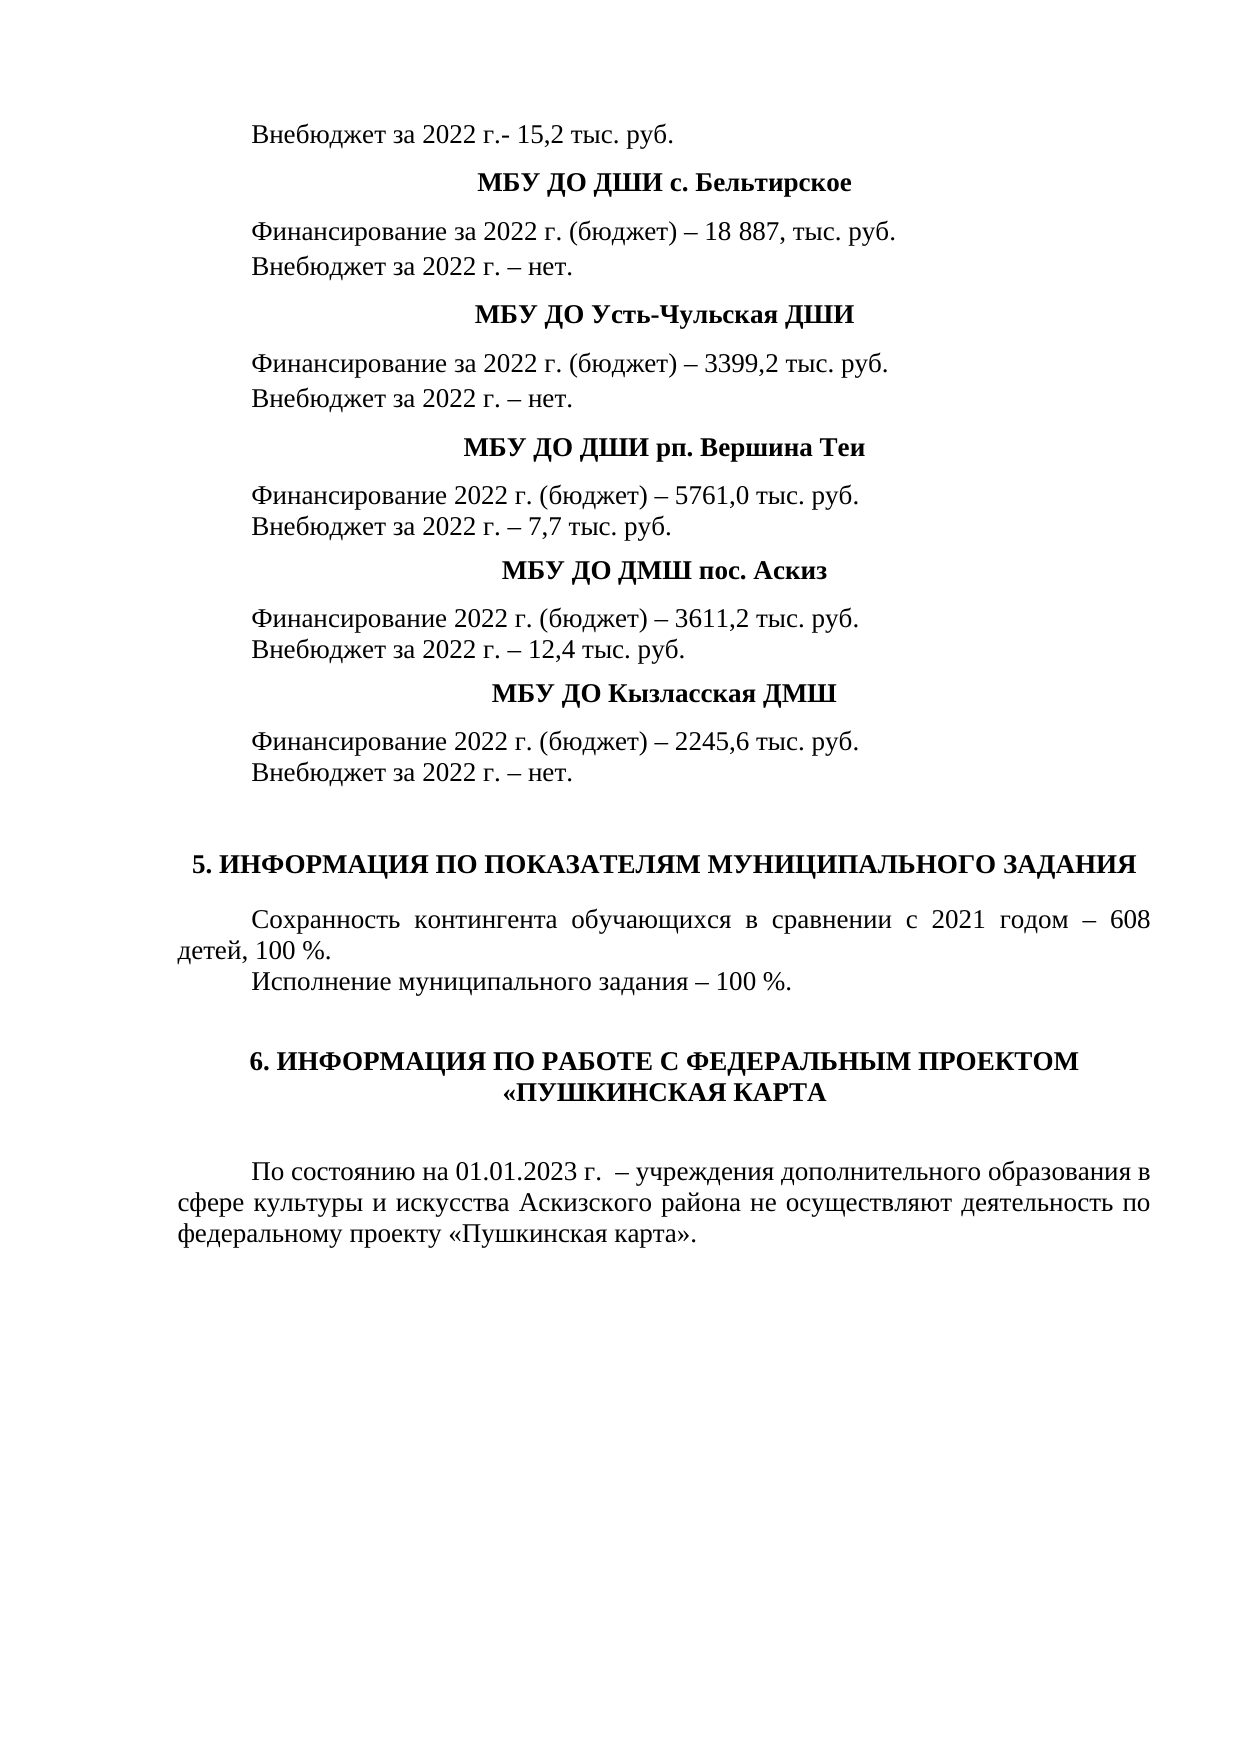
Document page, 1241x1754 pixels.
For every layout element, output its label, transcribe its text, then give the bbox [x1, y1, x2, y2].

text По состоянию на 01.01.2023 г. – учреждения дополнительного образования в сфере культуры и искусства Аскизского района не осуществляют деятельность по федеральному проекту «Пушкинская карта». [177, 1155, 1152, 1248]
text Финансирование за 2022 г. (бюджет) – 18 887, тыс. руб. [177, 214, 1152, 246]
text Внебюджет за 2022 г. – 12,4 тыс. руб. [177, 633, 1152, 664]
text МБУ ДО Усть-Чульская ДШИ [177, 298, 1152, 330]
text МБУ ДО ДМШ пос. Аскиз [177, 554, 1152, 585]
text Внебюджет за 2022 г.- 15,2 тыс. руб. [177, 118, 1152, 149]
text Внебюджет за 2022 г. – нет. [177, 250, 1152, 281]
text Финансирование 2022 г. (бюджет) – 2245,6 тыс. руб. [177, 725, 1152, 756]
text Финансирование за 2022 г. (бюджет) – 3399,2 тыс. руб. [177, 347, 1152, 378]
text Внебюджет за 2022 г. – нет. [177, 756, 1152, 787]
text Финансирование 2022 г. (бюджет) – 5761,0 тыс. руб. [177, 479, 1152, 510]
text МБУ ДО ДШИ с. Бельтирское [177, 166, 1152, 197]
text Финансирование 2022 г. (бюджет) – 3611,2 тыс. руб. [177, 602, 1152, 633]
text 6. ИНФОРМАЦИЯ ПО РАБОТЕ С ФЕДЕРАЛЬНЫМ ПРОЕКТОМ «ПУШКИНСКАЯ КАРТА [177, 1045, 1152, 1107]
text 5. ИНФОРМАЦИЯ ПО ПОКАЗАТЕЛЯМ МУНИЦИПАЛЬНОГО ЗАДАНИЯ [177, 848, 1152, 879]
text Сохранность контингента обучающихся в сравнении с 2021 годом – 608 детей, 100 %. [177, 903, 1152, 965]
text Исполнение муниципального задания – 100 %. [177, 965, 1152, 997]
text МБУ ДО ДШИ рп. Вершина Теи [177, 431, 1152, 462]
text Внебюджет за 2022 г. – нет. [177, 382, 1152, 414]
text Внебюджет за 2022 г. – 7,7 тыс. руб. [177, 510, 1152, 541]
text МБУ ДО Кызласская ДМШ [177, 677, 1152, 708]
